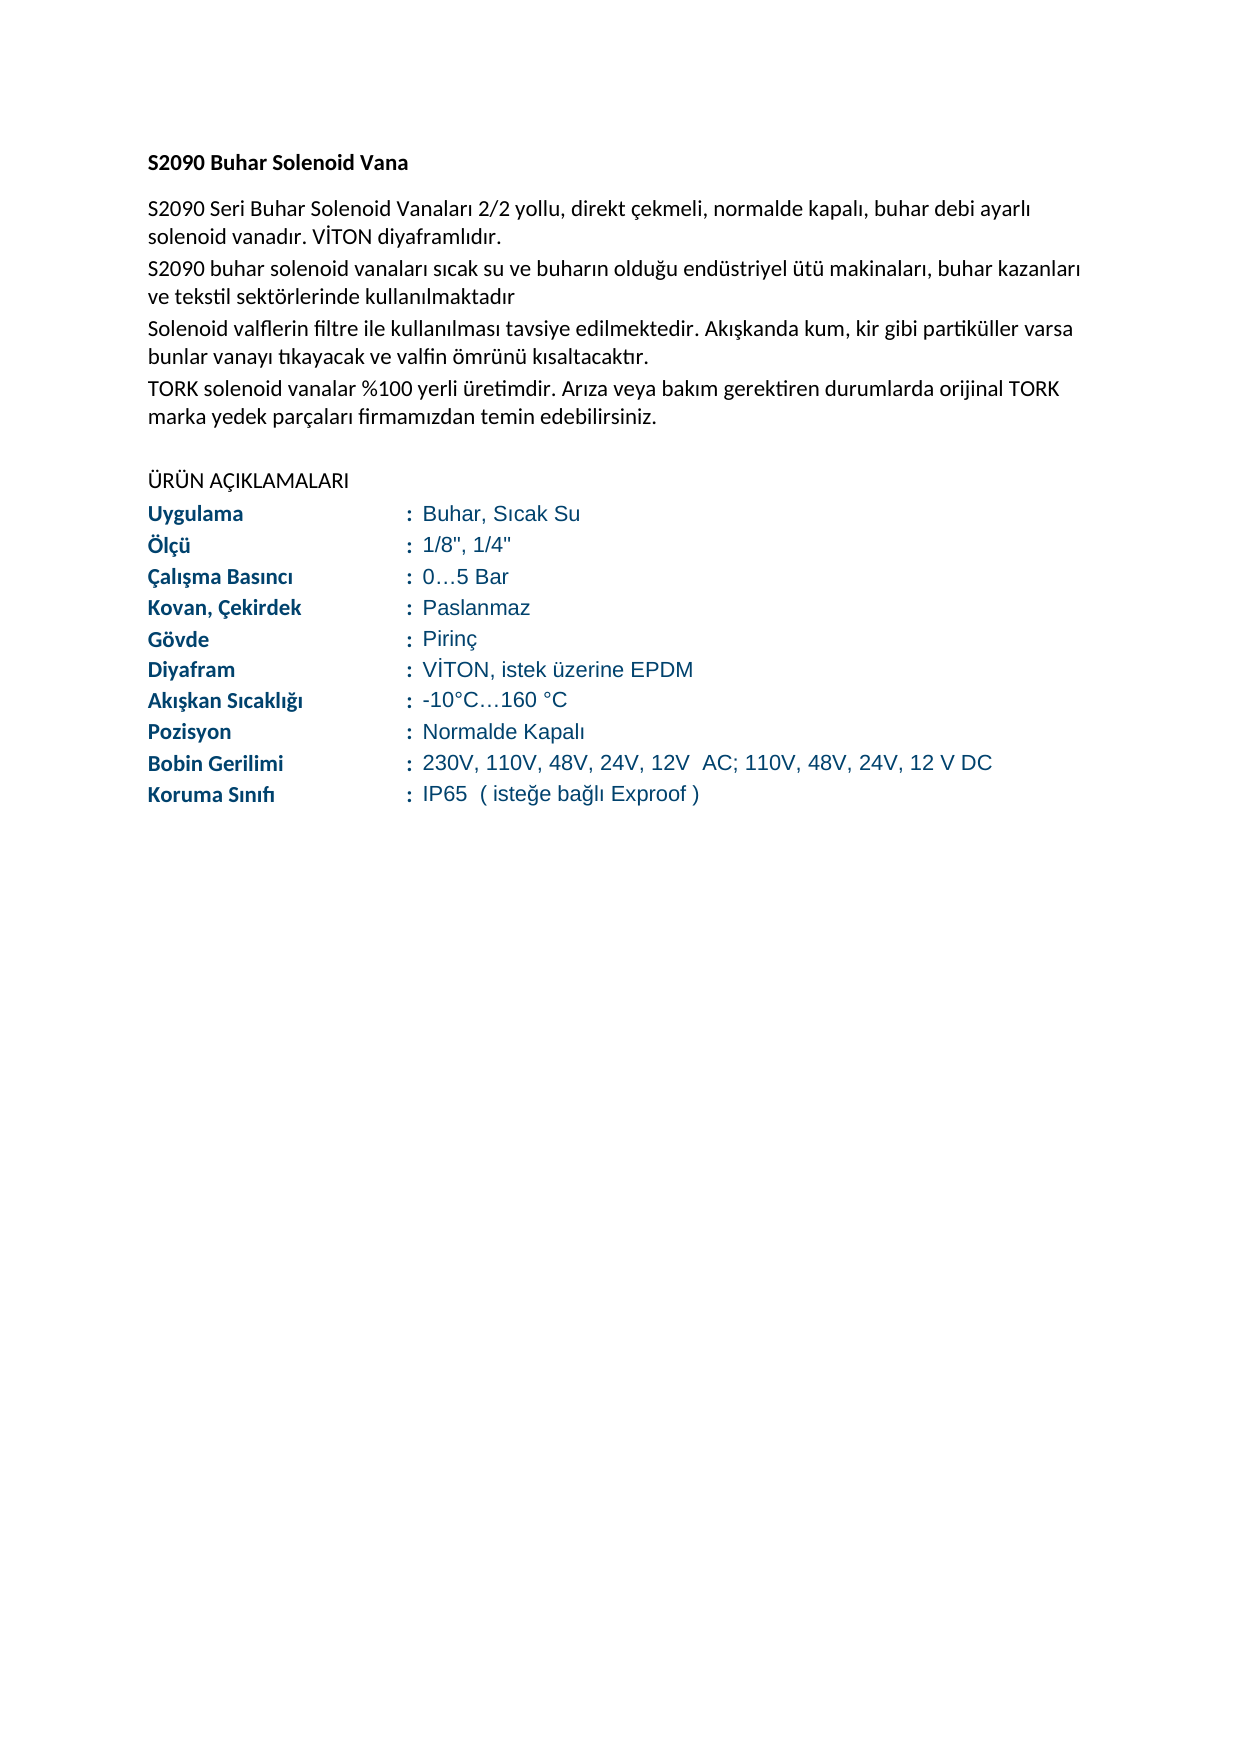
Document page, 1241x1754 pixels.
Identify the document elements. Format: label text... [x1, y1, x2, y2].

table_cell : [396, 778, 422, 810]
table_cell : [396, 592, 422, 623]
table_cell : [396, 623, 422, 654]
table_cell 0…5 Bar [423, 561, 1214, 592]
table_cell : [396, 561, 422, 592]
table_header Uygulama [148, 498, 396, 529]
table_cell Ölçü [148, 529, 396, 561]
table_cell IP65 ( isteğe bağlı Exproof ) [423, 778, 1214, 810]
table_cell Çalışma Basıncı [148, 561, 396, 592]
table_header Buhar, Sıcak Su [423, 498, 1214, 529]
table_cell Pozisyon [148, 716, 396, 747]
table_cell Pirinç [423, 623, 1214, 654]
text ÜRÜN AÇIKLAMALARI [148, 466, 1093, 494]
table_cell Koruma Sınıfı [148, 778, 396, 810]
table_cell Paslanmaz [423, 592, 1214, 623]
table_cell Akışkan Sıcaklığı [148, 684, 396, 716]
text S2090 buhar solenoid vanaları sıcak su ve buharın olduğu endüstriyel ütü makinaları, buhar kazanları ve tekstil sektörlerinde kullanılmaktadır [148, 254, 1093, 310]
table_cell Bobin Gerilimi [148, 747, 396, 778]
table_cell : [396, 655, 422, 684]
text Solenoid valflerin filtre ile kullanılması tavsiye edilmektedir. Akışkanda kum, kir gibi partiküller varsa bunlar vanayı tıkayacak ve valfin ömrünü kısaltacaktır. [148, 314, 1093, 370]
table_cell Gövde [148, 623, 396, 654]
table_cell 230V, 110V, 48V, 24V, 12V AC; 110V, 48V, 24V, 12 V DC [423, 747, 1214, 778]
table_cell Diyafram [148, 655, 396, 684]
table_cell 1/8", 1/4" [423, 529, 1214, 561]
table_cell : [396, 747, 422, 778]
table_cell : [396, 684, 422, 716]
table_cell Kovan, Çekirdek [148, 592, 396, 623]
table_cell -10°C…160 °C [423, 684, 1214, 716]
table_cell : [396, 716, 422, 747]
table_cell Normalde Kapalı [423, 716, 1214, 747]
text S2090 Seri Buhar Solenoid Vanaları 2/2 yollu, direkt çekmeli, normalde kapalı, buhar debi ayarlı solenoid vanadır. VİTON diyaframlıdır. [148, 194, 1093, 251]
table_cell : [396, 529, 422, 561]
table_cell VİTON, istek üzerine EPDM [423, 655, 1214, 684]
text S2090 Buhar Solenoid Vana [148, 148, 1093, 176]
table_header : [396, 498, 422, 529]
text TORK solenoid vanalar %100 yerli üretimdir. Arıza veya bakım gerektiren durumlarda orijinal TORK marka yedek parçaları firmamızdan temin edebilirsiniz. [148, 374, 1093, 430]
